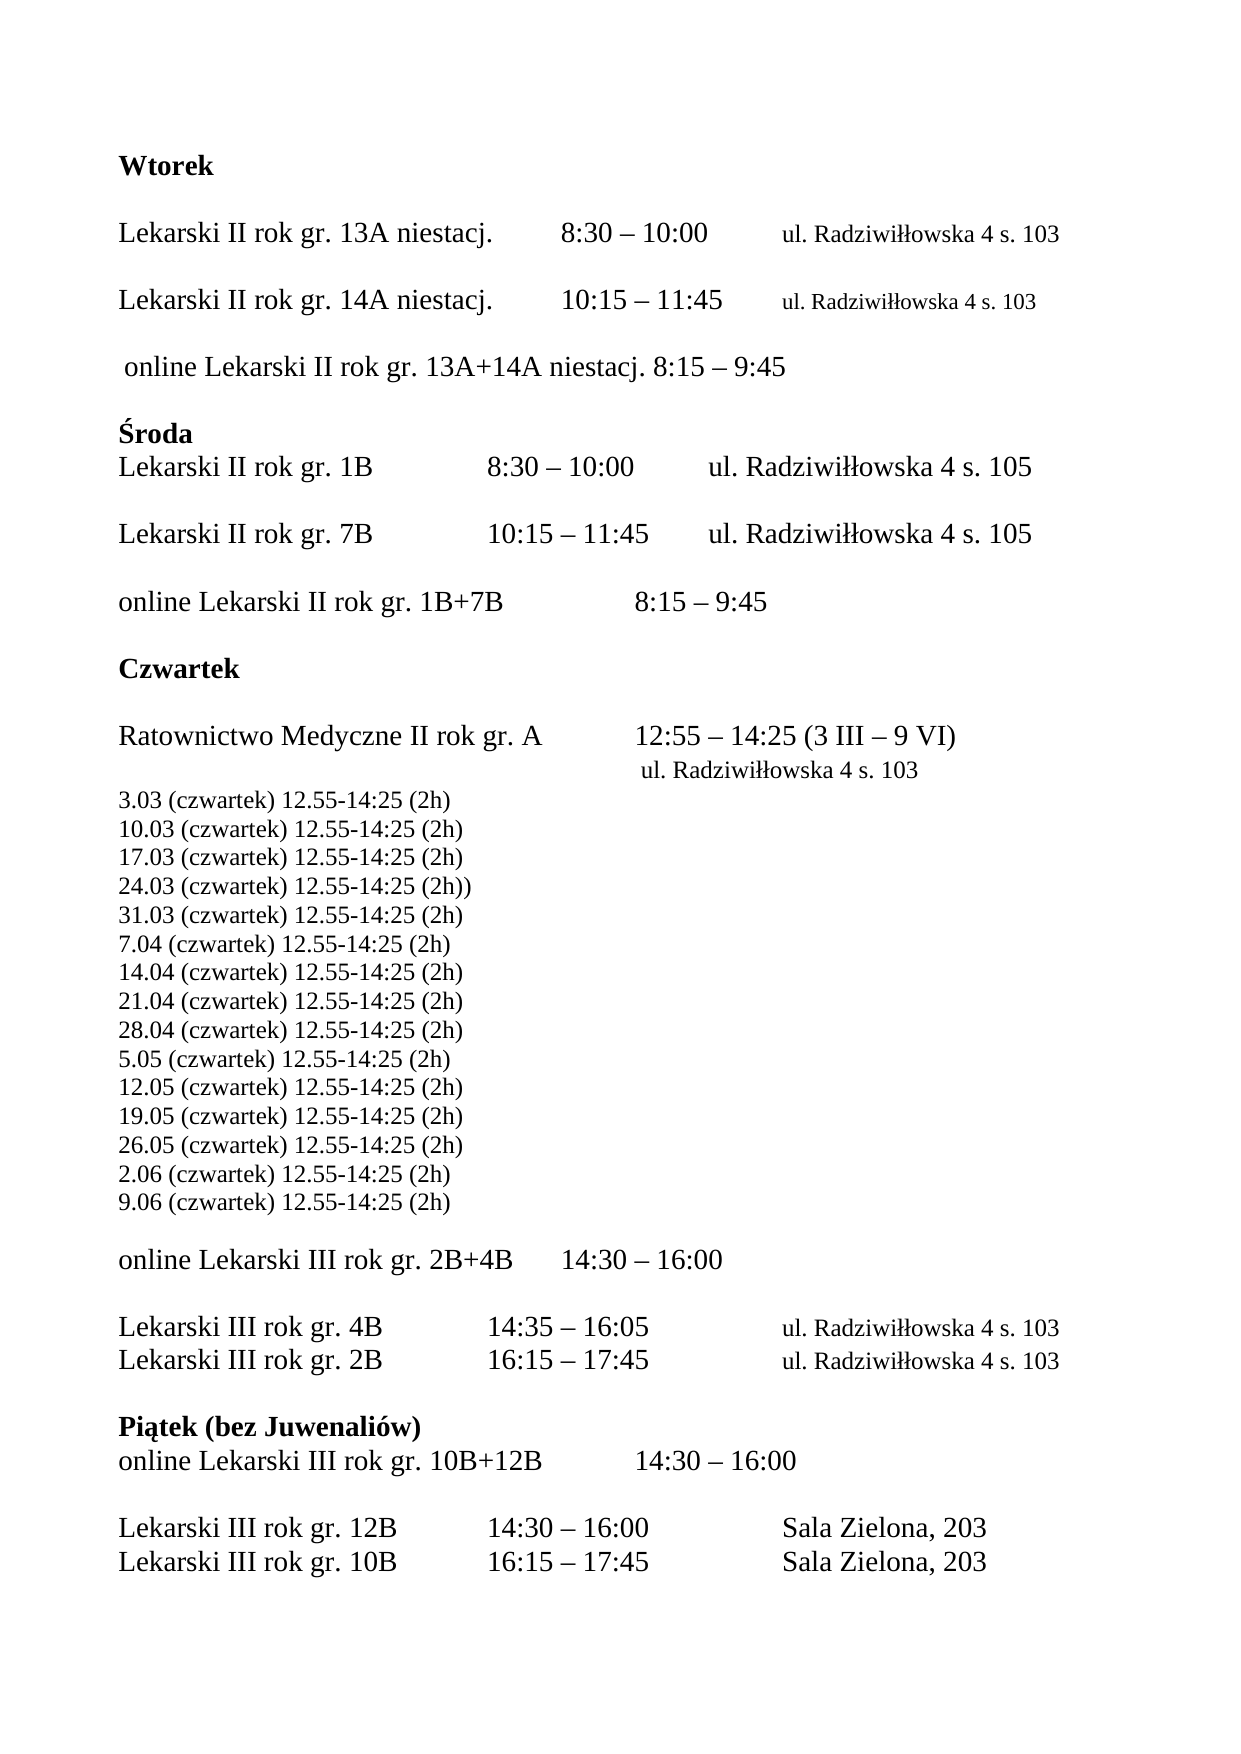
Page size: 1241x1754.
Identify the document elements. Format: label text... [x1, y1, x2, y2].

text Ratownictwo Medyczne II rok gr. A 12:55 – 14:25 (3 III – 9 VI) [118, 718, 1122, 751]
text Czwartek [118, 651, 1122, 684]
text 19.05 (czwartek) 12.55-14:25 (2h) [118, 1101, 1122, 1130]
text 7.04 (czwartek) 12.55-14:25 (2h) [118, 929, 1122, 957]
text 5.05 (czwartek) 12.55-14:25 (2h) [118, 1044, 1122, 1072]
text Lekarski II rok gr. 7B 10:15 – 11:45 ul. Radziwiłłowska 4 s. 105 [118, 517, 1122, 550]
text Lekarski III rok gr. 12B 14:30 – 16:00 Sala Zielona, 203 [118, 1510, 1122, 1544]
text 2.06 (czwartek) 12.55-14:25 (2h) [118, 1159, 1122, 1187]
text ul. Radziwiłłowska 4 s. 103 [561, 751, 1122, 785]
text Lekarski II rok gr. 13A niestacj. 8:30 – 10:00 ul. Radziwiłłowska 4 s. 103 [118, 215, 1122, 282]
text online Lekarski II rok gr. 1B+7B 8:15 – 9:45 [118, 584, 1122, 617]
text Wtorek [118, 148, 1122, 181]
text Środa [118, 416, 1122, 449]
text Lekarski II rok gr. 1B 8:30 – 10:00 ul. Radziwiłłowska 4 s. 105 [118, 449, 1122, 517]
text online Lekarski II rok gr. 13A+14A niestacj. 8:15 – 9:45 [118, 349, 1122, 382]
text 21.04 (czwartek) 12.55-14:25 (2h) [118, 986, 1122, 1015]
text 24.03 (czwartek) 12.55-14:25 (2h)) [118, 871, 1122, 900]
text Lekarski III rok gr. 4B 14:35 – 16:05 ul. Radziwiłłowska 4 s. 103 [118, 1309, 1122, 1342]
text 3.03 (czwartek) 12.55-14:25 (2h) [118, 785, 1122, 814]
text online Lekarski III rok gr. 10B+12B 14:30 – 16:00 [118, 1443, 1122, 1477]
text 28.04 (czwartek) 12.55-14:25 (2h) [118, 1015, 1122, 1044]
text 31.03 (czwartek) 12.55-14:25 (2h) [118, 900, 1122, 929]
text 10.03 (czwartek) 12.55-14:25 (2h) [118, 814, 1122, 842]
text 14.04 (czwartek) 12.55-14:25 (2h) [118, 957, 1122, 986]
text 9.06 (czwartek) 12.55-14:25 (2h) [118, 1187, 1122, 1216]
text 12.05 (czwartek) 12.55-14:25 (2h) [118, 1072, 1122, 1101]
text Lekarski II rok gr. 14A niestacj. 10:15 – 11:45 ul. Radziwiłłowska 4 s. 103 [118, 282, 1122, 315]
text Lekarski III rok gr. 2B 16:15 – 17:45 ul. Radziwiłłowska 4 s. 103 [118, 1342, 1122, 1376]
text 17.03 (czwartek) 12.55-14:25 (2h) [118, 842, 1122, 871]
text Lekarski III rok gr. 10B 16:15 – 17:45 Sala Zielona, 203 [118, 1544, 1122, 1577]
text 26.05 (czwartek) 12.55-14:25 (2h) [118, 1130, 1122, 1159]
text online Lekarski III rok gr. 2B+4B 14:30 – 16:00 [118, 1242, 1122, 1275]
text Piątek (bez Juwenaliów) [118, 1409, 1122, 1443]
